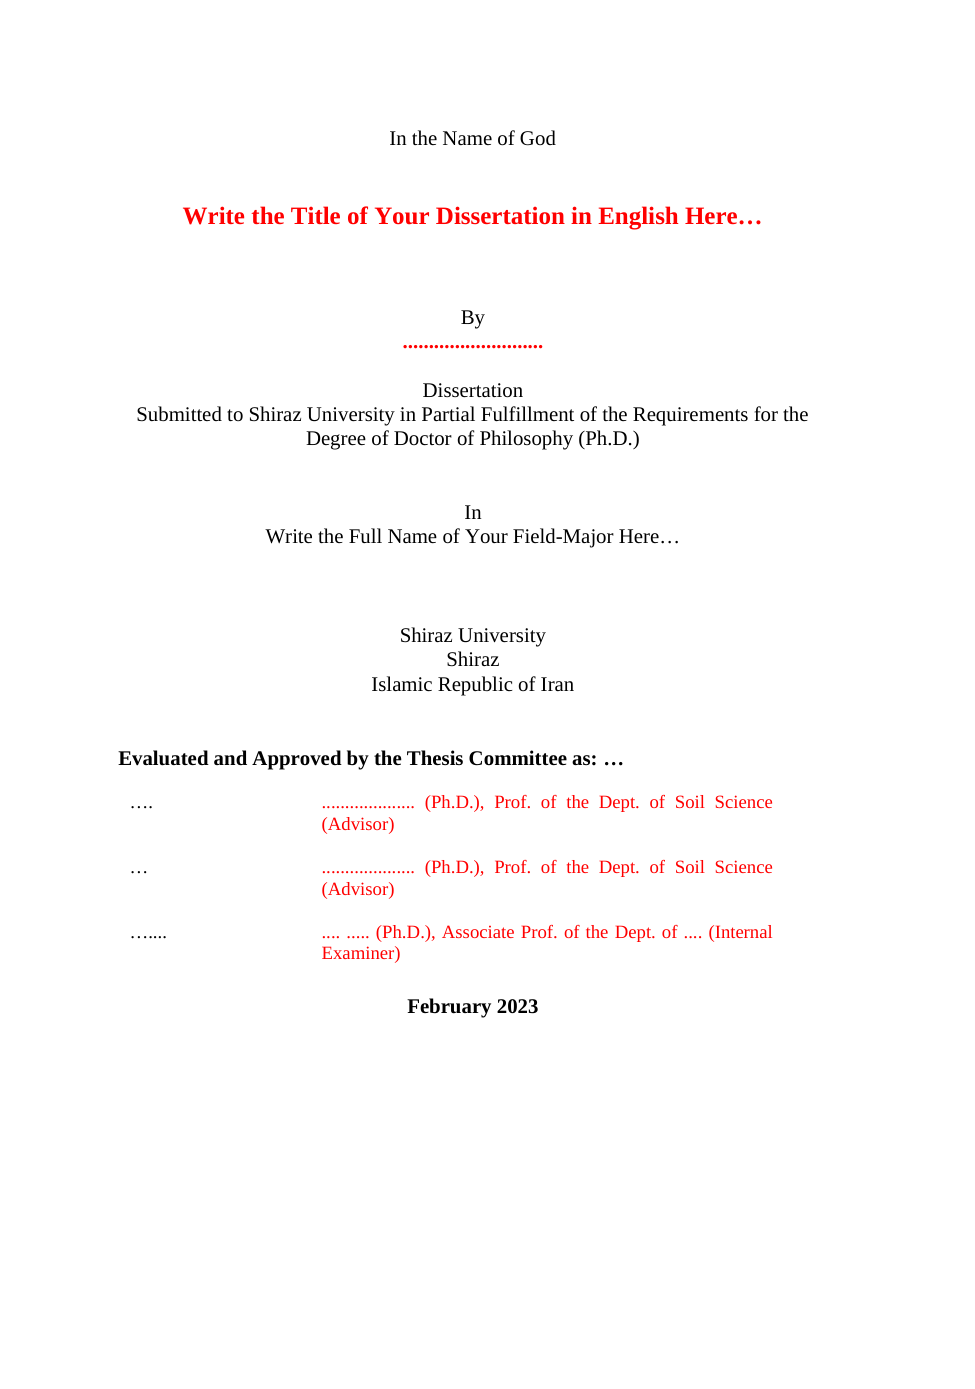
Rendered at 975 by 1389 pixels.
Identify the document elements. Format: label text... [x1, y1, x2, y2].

text ........................... [118, 329, 827, 353]
text … [118, 746, 827, 769]
table_header .................... (Ph.D.), Prof. of the Dept. of Soil Science (Advisor) .................... (Ph.D.), Prof. of the Dept. of Soil Science (Advisor) .... ..... (Ph.D.), Associate Prof. of the Dept. of .... (Internal Examiner) [310, 791, 785, 994]
text Shiraz [118, 647, 827, 671]
text February 2023 [118, 994, 827, 1018]
text Islamic Republic of Iran [118, 671, 827, 696]
text Write the Full Name of Your Field-Major Here… [118, 524, 827, 548]
subtitle Write the Title of Your Dissertation in English Here… [118, 201, 827, 230]
text Shiraz University [118, 623, 827, 647]
table_header … .. [118, 791, 310, 994]
